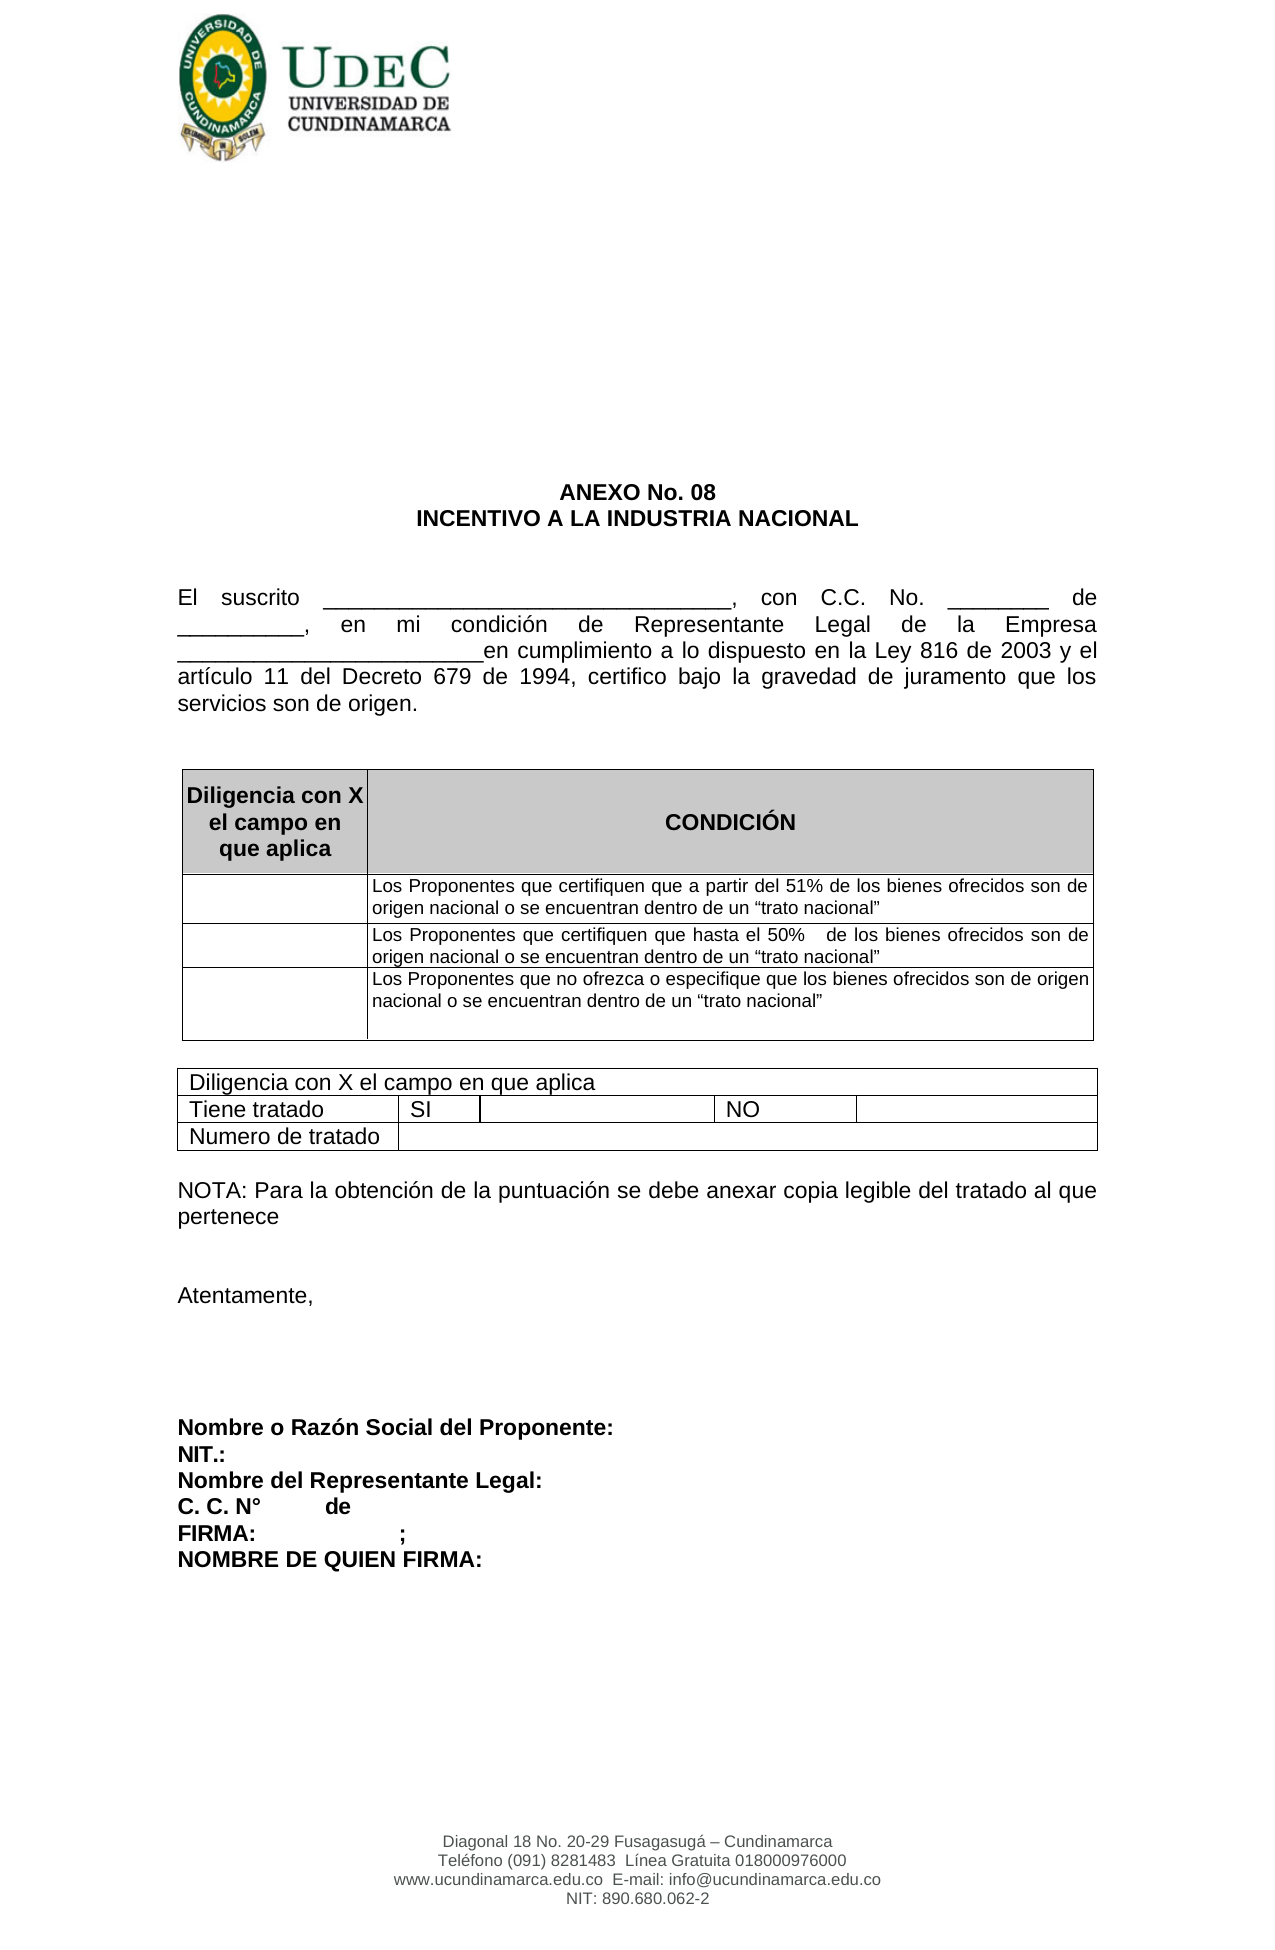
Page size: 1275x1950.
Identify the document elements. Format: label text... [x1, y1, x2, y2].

table_cell [857, 1096, 1097, 1122]
table_cell Numero de tratado [178, 1123, 398, 1149]
text Atentamente, [177, 1282, 1098, 1309]
table_cell NO [715, 1096, 856, 1122]
table_cell Los Proponentes que certifiquen que hasta el 50% de los bienes ofrecidos son de origen nacional o se encuentran dentro de un “trato nacional” [368, 924, 1093, 966]
table_header CONDICIÓN [368, 770, 1093, 873]
text El suscrito ________________________________, con C.C. No. ________ de __________, en mi condición de Representante Legal de la Empresa ________________________en cumplimiento a lo dispuesto en la Ley 816 de 2003 y el artículo 11 del Decreto 679 de 1994, certifico bajo la gravedad de juramento que los servicios son de origen. [177, 584, 1098, 716]
text Nombre o Razón Social del Proponente: [177, 1414, 1098, 1441]
text NOMBRE DE QUIEN FIRMA: [177, 1546, 1098, 1572]
table_cell [399, 1123, 1097, 1149]
table_cell [183, 968, 367, 1039]
text NIT.: [177, 1441, 1098, 1467]
table_cell [183, 924, 367, 966]
text C. C. N° de [177, 1493, 1098, 1519]
table_header Diligencia con X el campo en que aplica [178, 1069, 1097, 1095]
table_cell Los Proponentes que certifiquen que a partir del 51% de los bienes ofrecidos son de origen nacional o se encuentran dentro de un “trato nacional” [368, 875, 1093, 923]
text ANEXO No. 08 [177, 479, 1098, 505]
text NOTA: Para la obtención de la puntuación se debe anexar copia legible del tratado al que pertenece [177, 1177, 1098, 1230]
text INCENTIVO A LA INDUSTRIA NACIONAL [177, 505, 1098, 531]
table_header Diligencia con X el campo en que aplica [183, 770, 367, 873]
table_cell SI [399, 1096, 479, 1122]
table_cell Los Proponentes que no ofrezca o especifique que los bienes ofrecidos son de origen nacional o se encuentran dentro de un “trato nacional” [368, 968, 1093, 1039]
table_cell Tiene tratado [178, 1096, 398, 1122]
picture [178, 13, 453, 163]
text FIRMA: ; [177, 1519, 1098, 1546]
table_cell [183, 875, 367, 923]
table_cell [481, 1096, 714, 1122]
text Nombre del Representante Legal: [177, 1467, 1098, 1493]
